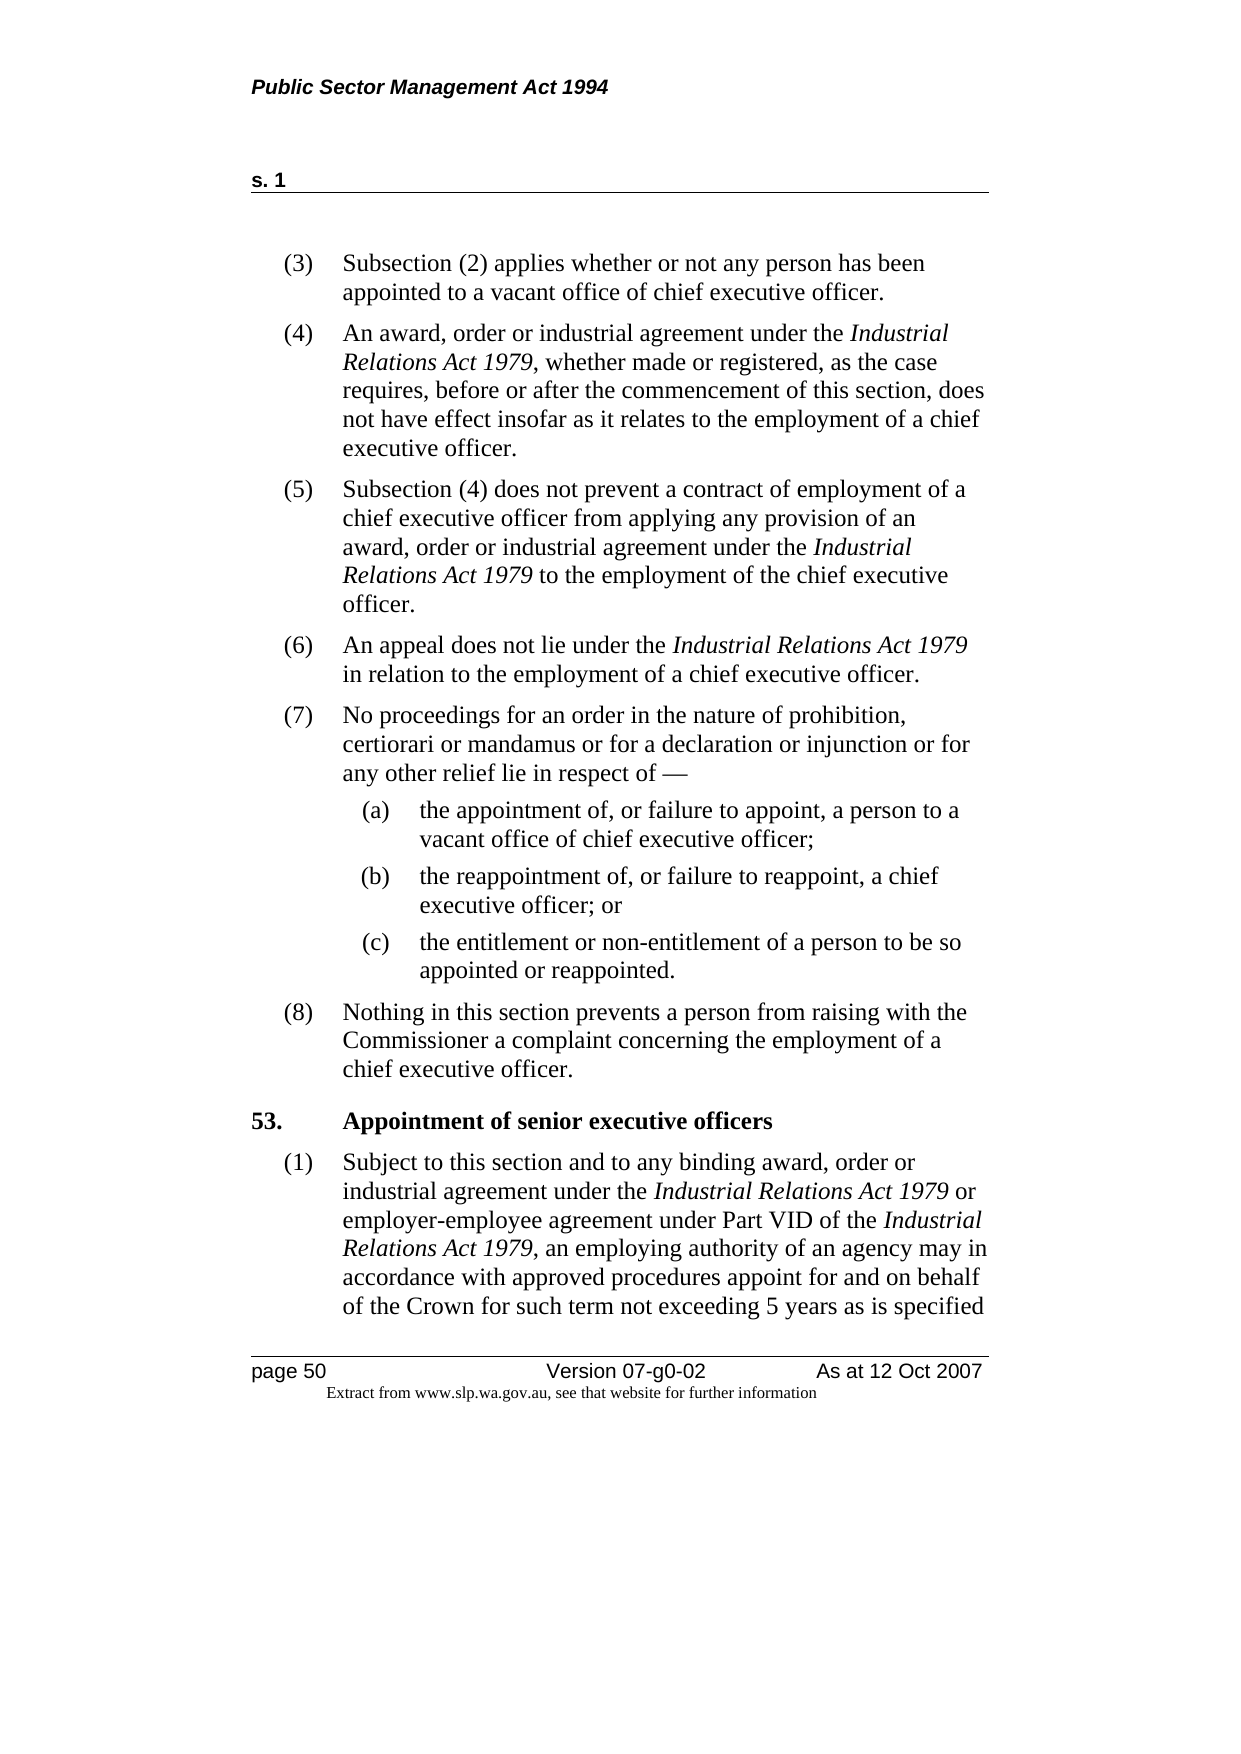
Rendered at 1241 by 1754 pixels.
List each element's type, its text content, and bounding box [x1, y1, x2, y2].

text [251, 1147, 989, 1320]
text (4) An award, order or industrial agreement under the Industrial Relations Act 1979, whether made or registered, as the case requires, before or after the commencement of this section, does not have effect insofar as it relates to the employment of a chief executive officer. [251, 318, 989, 462]
text (6) An appeal does not lie under the Industrial Relations Act 1979 in relation to the employment of a chief executive officer. [251, 631, 989, 688]
text (8) Nothing in this section prevents a person from raising with the Commissioner a complaint concerning the employment of a chief executive officer. [251, 997, 989, 1083]
text (c) the entitlement or non-entitlement of a person to be so appointed or reappointed. [251, 927, 989, 984]
text (b) the reappointment of, or failure to reappoint, a chief executive officer; or [251, 861, 989, 918]
subtitle 53. Appointment of senior executive officers [251, 1106, 989, 1135]
text (7) No proceedings for an order in the nature of prohibition, certiorari or mandamus or for a declaration or injunction or for any other relief lie in respect of — [251, 701, 989, 787]
text (5) Subsection (4) does not prevent a contract of employment of a chief executive officer from applying any provision of an award, order or industrial agreement under the Industrial Relations Act 1979 to the employment of the chief executive officer. [251, 474, 989, 618]
text (3) Subsection (2) applies whether or not any person has been appointed to a vacant office of chief executive officer. [251, 248, 989, 306]
text (a) the appointment of, or failure to appoint, a person to a vacant office of chief executive officer; [251, 795, 989, 853]
